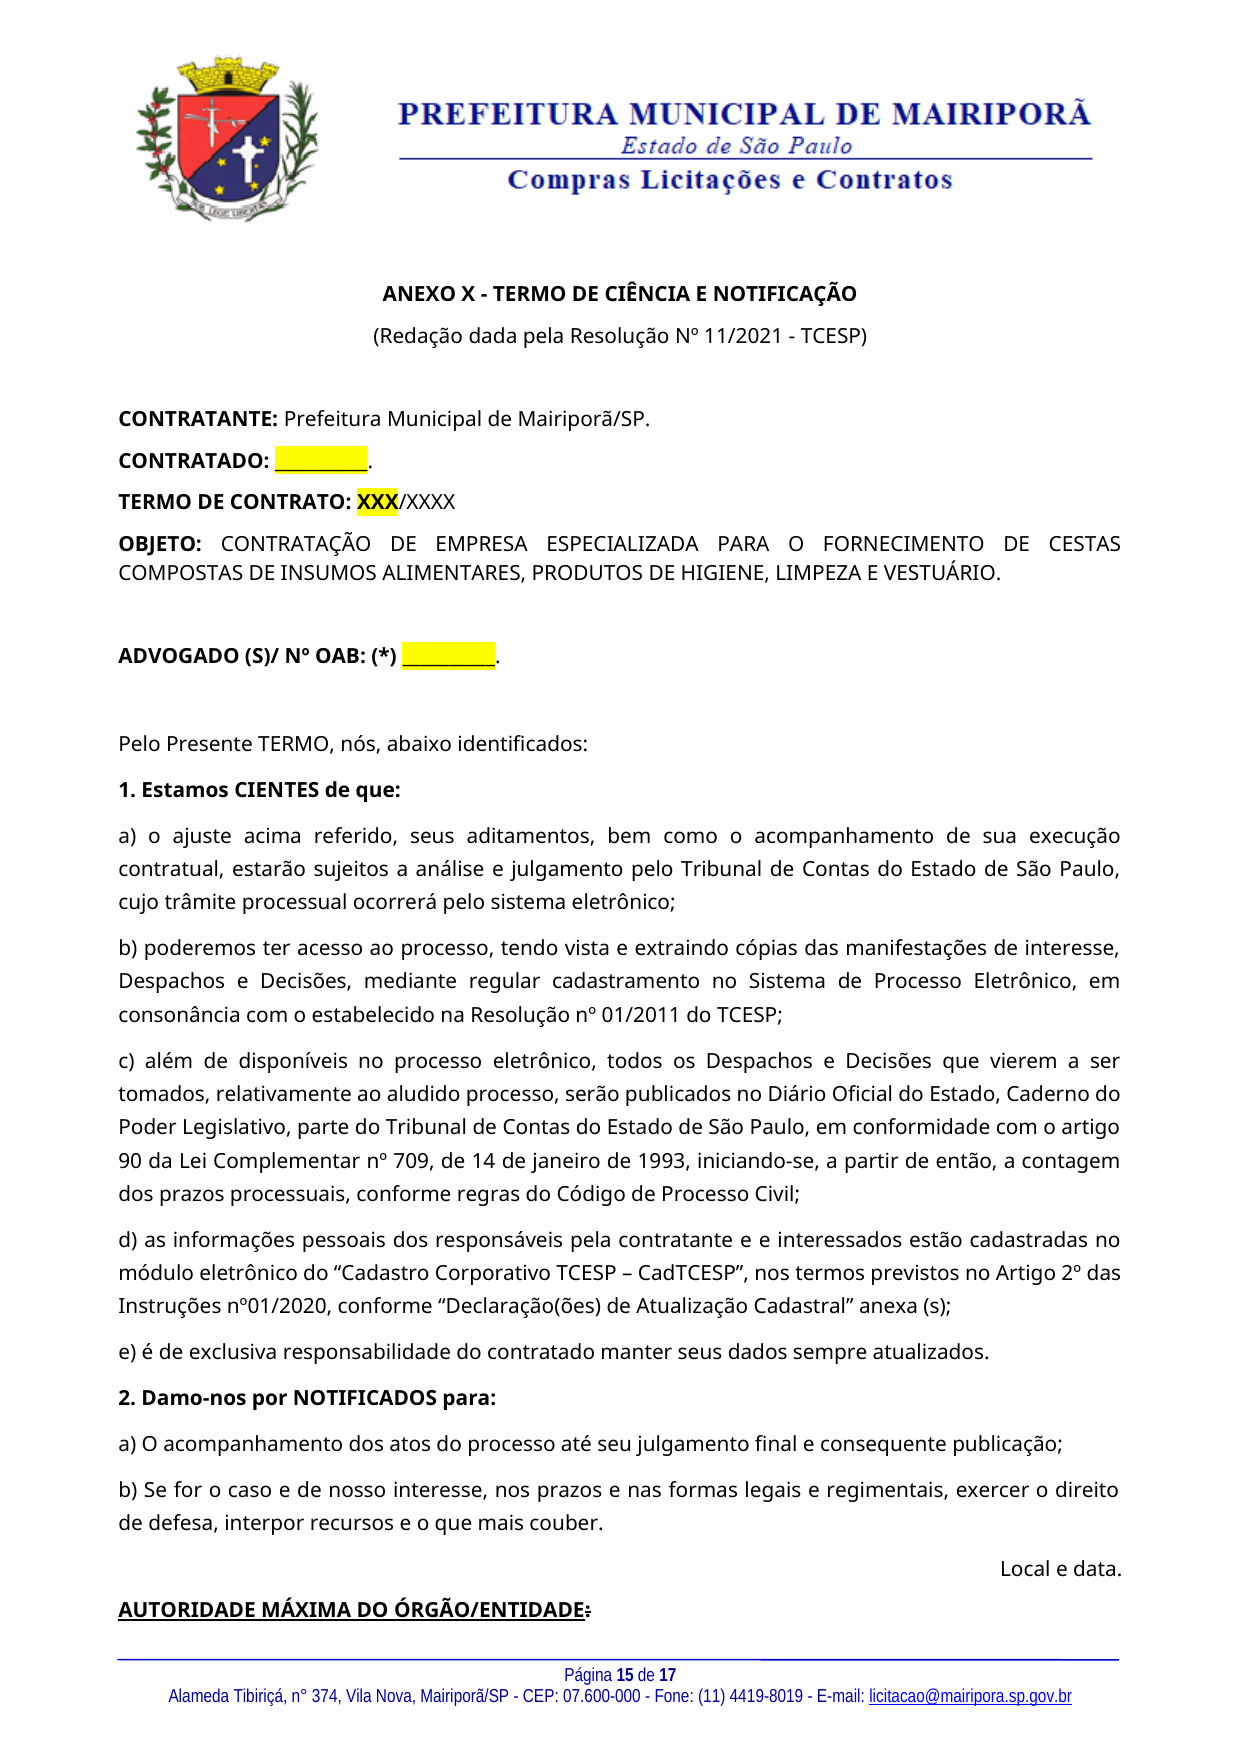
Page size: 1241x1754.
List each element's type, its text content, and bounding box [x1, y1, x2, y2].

text ADVOGADO (S)/ Nº OAB: (*) __________. [118, 641, 1122, 670]
text b) poderemos ter acesso ao processo, tendo vista e extraindo cópias das manifestações de interesse, Despachos e Decisões, mediante regular cadastramento no Sistema de Processo Eletrônico, em consonância com o estabelecido na Resolução nº 01/2011 do TCESP; [118, 928, 1122, 1028]
text a) o ajuste acima referido, seus aditamentos, bem como o acompanhamento de sua execução contratual, estarão sujeitos a análise e julgamento pelo Tribunal de Contas do Estado de São Paulo, cujo trâmite processual ocorrerá pelo sistema eletrônico; [118, 816, 1122, 916]
text c) além de disponíveis no processo eletrônico, todos os Despachos e Decisões que vierem a ser tomados, relativamente ao aludido processo, serão publicados no Diário Oficial do Estado, Caderno do Poder Legislativo, parte do Tribunal de Contas do Estado de São Paulo, em conformidade com o artigo 90 da Lei Complementar nº 709, de 14 de janeiro de 1993, iniciando-se, a partir de então, a contagem dos prazos processuais, conforme regras do Código de Processo Civil; [118, 1041, 1122, 1207]
text AUTORIDADE MÁXIMA DO ÓRGÃO/ENTIDADE: [118, 1595, 1122, 1623]
text 1. Estamos CIENTES de que: [118, 770, 1122, 803]
text TERMO DE CONTRATO: XXX/XXXX [118, 487, 1122, 516]
text 2. Damo-nos por NOTIFICADOS para: [118, 1378, 1122, 1412]
text a) O acompanhamento dos atos do processo até seu julgamento final e consequente publicação; [118, 1424, 1122, 1457]
picture [132, 47, 1108, 233]
text d) as informações pessoais dos responsáveis pela contratante e e interessados estão cadastradas no módulo eletrônico do “Cadastro Corporativo TCESP – CadTCESP”, nos termos previstos no Artigo 2º das Instruções nº01/2020, conforme “Declaração(ões) de Atualização Cadastral” anexa (s); [118, 1220, 1122, 1320]
text e) é de exclusiva responsabilidade do contratado manter seus dados sempre atualizados. [118, 1332, 1122, 1366]
text OBJETO: CONTRATAÇÃO DE EMPRESA ESPECIALIZADA PARA O FORNECIMENTO DE CESTAS COMPOSTAS DE INSUMOS ALIMENTARES, PRODUTOS DE HIGIENE, LIMPEZA E VESTUÁRIO. [118, 528, 1122, 587]
text (Redação dada pela Resolução Nº 11/2021 - TCESP) [118, 320, 1122, 349]
text Pelo Presente TERMO, nós, abaixo identificados: [118, 724, 1122, 757]
text CONTRATANTE: Prefeitura Municipal de Mairiporã/SP. [118, 403, 1122, 432]
text Local e data. [118, 1549, 1122, 1582]
text CONTRATADO: __________. [118, 445, 1122, 474]
text ANEXO X - TERMO DE CIÊNCIA E NOTIFICAÇÃO [118, 278, 1122, 307]
text b) Se for o caso e de nosso interesse, nos prazos e nas formas legais e regimentais, exercer o direito de defesa, interpor recursos e o que mais couber. [118, 1470, 1122, 1537]
